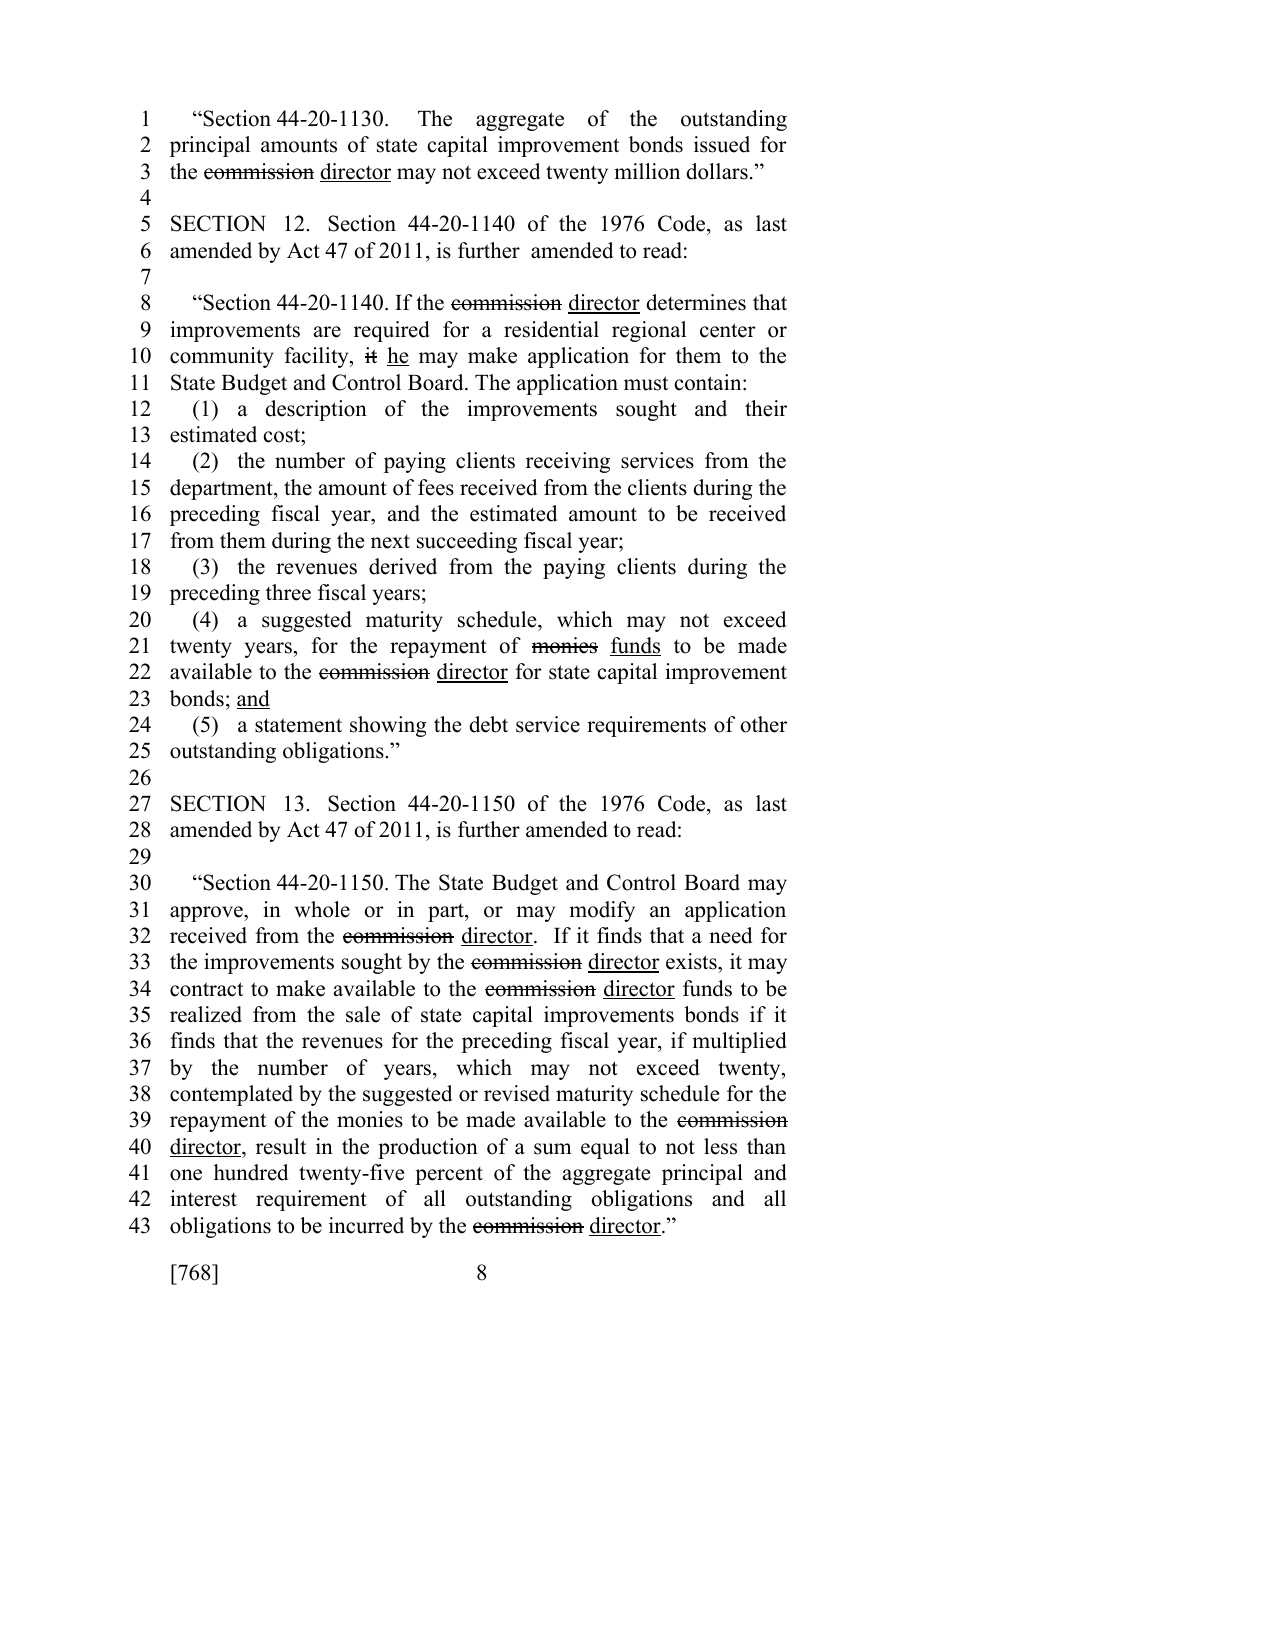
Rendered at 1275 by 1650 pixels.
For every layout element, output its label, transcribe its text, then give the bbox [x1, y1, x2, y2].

text SECTION 13. Section 44-20-1150 of the 1976 Code, as last amended by Act 47 of 2011, is further amended to read: [169, 790, 787, 843]
text “Section 44-20-1130. The aggregate of the outstanding principal amounts of state capital improvement bonds issued for the commission director may not exceed twenty million dollars.” [169, 105, 787, 184]
text “Section 44-20-1150. The State Budget and Control Board may approve, in whole or in part, or may modify an application received from the commission director. If it finds that a need for the improvements sought by the commission director exists, it may contract to make available to the commission director funds to be realized from the sale of state capital improvements bonds if it finds that the revenues for the preceding fiscal year, if multiplied by the number of years, which may not exceed twenty, contemplated by the suggested or revised maturity schedule for the repayment of the monies to be made available to the commission director, result in the production of a sum equal to not less than one hundred twenty-five percent of the aggregate principal and interest requirement of all outstanding obligations and all obligations to be incurred by the commission director.” [169, 869, 787, 1238]
text (1) a description of the improvements sought and their estimated cost; [169, 395, 787, 448]
text (5) a statement showing the debt service requirements of other outstanding obligations.” [169, 711, 787, 764]
text (2) the number of paying clients receiving services from the department, the amount of fees received from the clients during the preceding fiscal year, and the estimated amount to be received from them during the next succeeding fiscal year; [169, 448, 787, 553]
text SECTION 12. Section 44-20-1140 of the 1976 Code, as last amended by Act 47 of 2011, is further amended to read: [169, 210, 787, 263]
text “Section 44-20-1140. If the commission director determines that improvements are required for a residential regional center or community facility, it he may make application for them to the State Budget and Control Board. The application must contain: [169, 289, 787, 395]
text (3) the revenues derived from the paying clients during the preceding three fiscal years; [169, 553, 787, 606]
text (4) a suggested maturity schedule, which may not exceed twenty years, for the repayment of monies funds to be made available to the commission director for state capital improvement bonds; and [169, 606, 787, 711]
